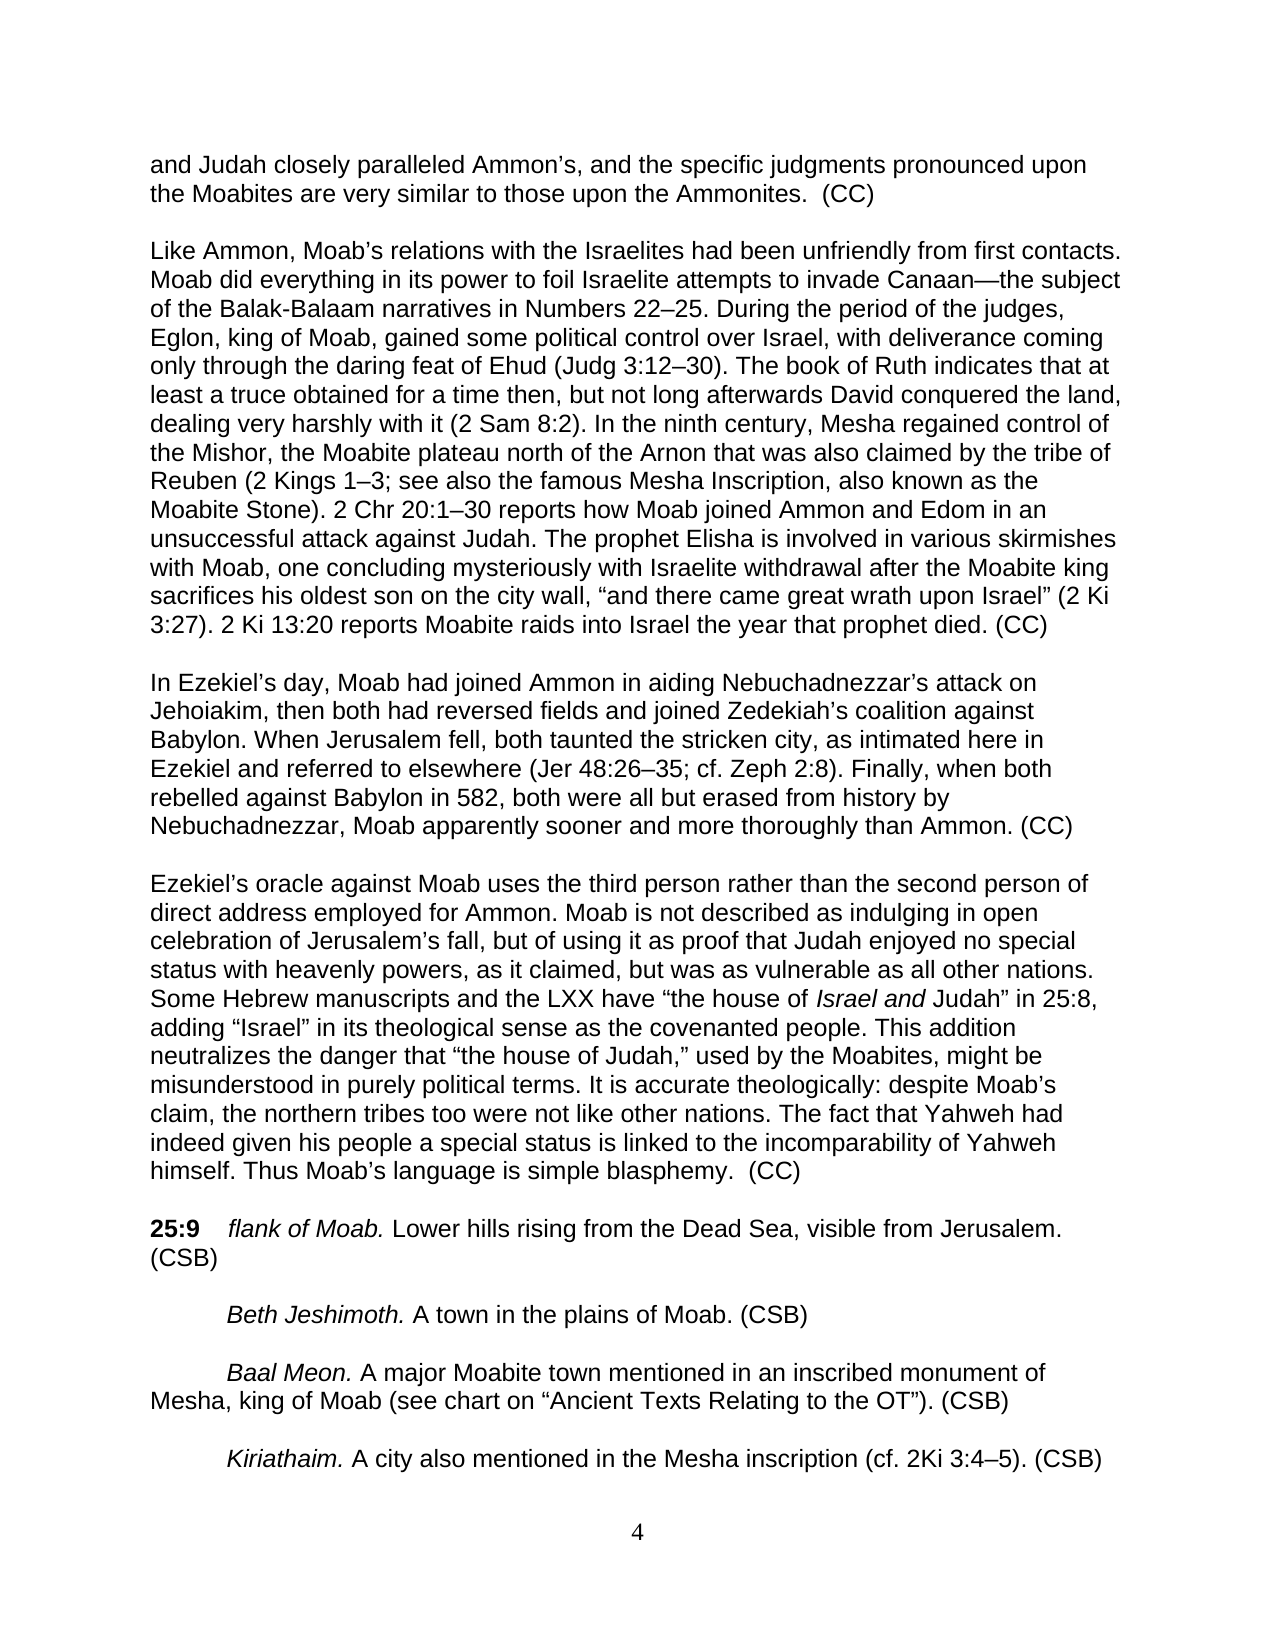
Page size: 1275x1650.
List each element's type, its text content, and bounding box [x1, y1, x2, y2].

text Kiriathaim. A city also mentioned in the Mesha inscription (cf. 2Ki 3:4–5). (CSB) [150, 1444, 1125, 1472]
text Ezekiel’s oracle against Moab uses the third person rather than the second person of direct address employed for Ammon. Moab is not described as indulging in open celebration of Jerusalem’s fall, but of using it as proof that Judah enjoyed no special status with heavenly powers, as it claimed, but was as vulnerable as all other nations. Some Hebrew manuscripts and the LXX have “the house of Israel and Judah” in 25:8, adding “Israel” in its theological sense as the covenanted people. This addition neutralizes the danger that “the house of Judah,” used by the Moabites, might be misunderstood in purely political terms. It is accurate theologically: despite Moab’s claim, the northern tribes too were not like other nations. The fact that Yahweh had indeed given his people a special status is linked to the incomparability of Yahweh himself. Thus Moab’s language is simple blasphemy. (CC) [150, 869, 1125, 1185]
text Beth Jeshimoth. A town in the plains of Moab. (CSB) [150, 1300, 1125, 1329]
text 25:9 flank of Moab. Lower hills rising from the Dead Sea, visible from Jerusalem. (CSB) [150, 1214, 1125, 1271]
text Like Ammon, Moab’s relations with the Israelites had been unfriendly from first contacts. Moab did everything in its power to foil Israelite attempts to invade Canaan—the subject of the Balak-Balaam narratives in Numbers 22–25. During the period of the judges, Eglon, king of Moab, gained some political control over Israel, with deliverance coming only through the daring feat of Ehud (Judg 3:12–30). The book of Ruth indicates that at least a truce obtained for a time then, but not long afterwards David conquered the land, dealing very harshly with it (2 Sam 8:2). In the ninth century, Mesha regained control of the Mishor, the Moabite plateau north of the Arnon that was also claimed by the tribe of Reuben (2 Kings 1–3; see also the famous Mesha Inscription, also known as the Moabite Stone). 2 Chr 20:1–30 reports how Moab joined Ammon and Edom in an unsuccessful attack against Judah. The prophet Elisha is involved in various skirmishes with Moab, one concluding mysteriously with Israelite withdrawal after the Moabite king sacrifices his oldest son on the city wall, “and there came great wrath upon Israel” (2 Ki 3:27). 2 Ki 13:20 reports Moabite raids into Israel the year that prophet died. (CC) [150, 236, 1125, 639]
text In Ezekiel’s day, Moab had joined Ammon in aiding Nebuchadnezzar’s attack on Jehoiakim, then both had reversed fields and joined Zedekiah’s coalition against Babylon. When Jerusalem fell, both taunted the stricken city, as intimated here in Ezekiel and referred to elsewhere (Jer 48:26–35; cf. Zeph 2:8). Finally, when both rebelled against Babylon in 582, both were all but erased from history by Nebuchadnezzar, Moab apparently sooner and more thoroughly than Ammon. (CC) [150, 667, 1125, 840]
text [150, 150, 1125, 207]
text Baal Meon. A major Moabite town mentioned in an inscribed monument of Mesha, king of Moab (see chart on “Ancient Texts Relating to the OT”). (CSB) [150, 1357, 1125, 1415]
